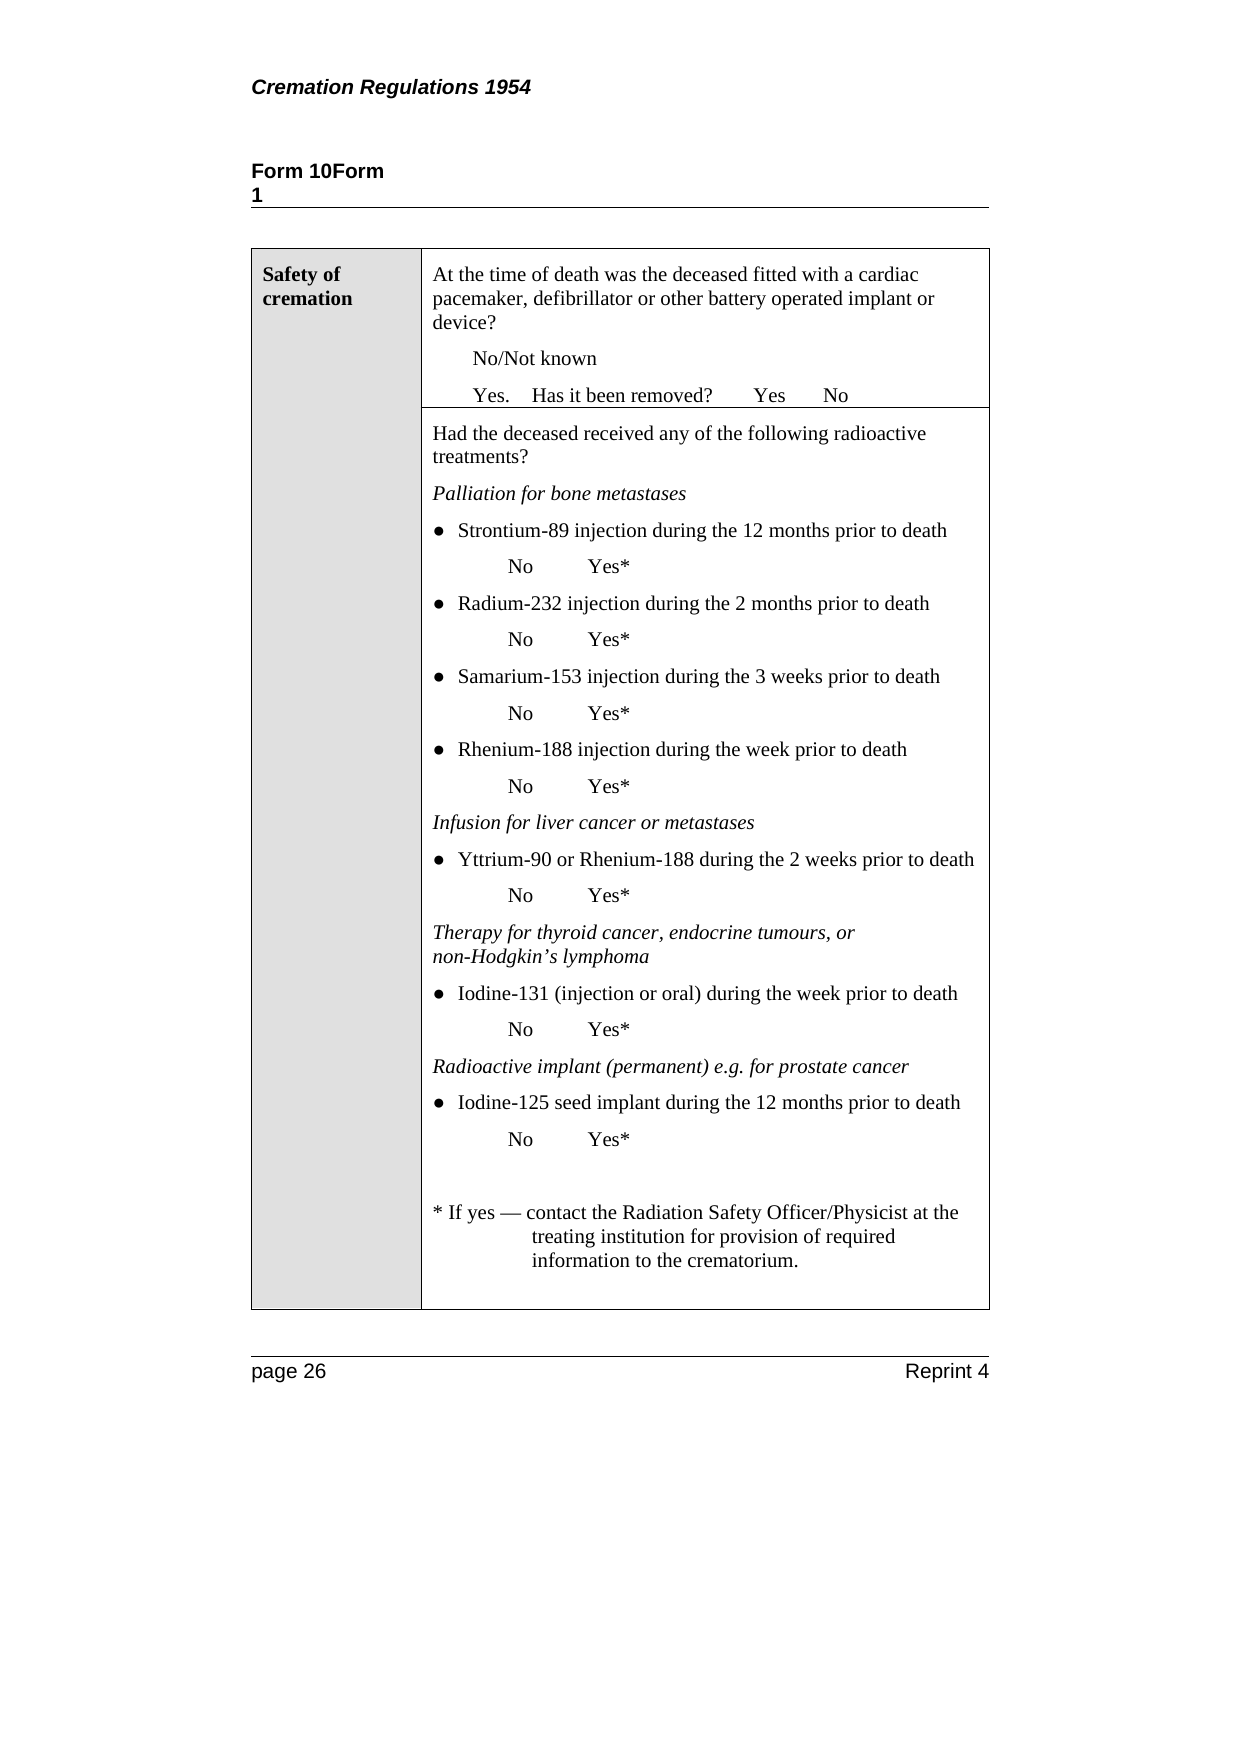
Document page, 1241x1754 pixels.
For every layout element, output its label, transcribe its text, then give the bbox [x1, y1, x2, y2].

table_cell [252, 407, 421, 1041]
table_cell [252, 1041, 421, 1308]
table_cell Safety of cremation [252, 249, 421, 407]
table_cell At the time of death was the deceased fitted with a cardiac pacemaker, defibrillator or other battery operated implant or device? No/Not known Yes. Has it been removed? Yes No [422, 249, 989, 407]
table_cell Radioactive implant (permanent) e.g. for prostate cancer ● Iodine-125 seed implant during the 12 months prior to death No Yes* * If yes — contact the Radiation Safety Officer/Physicist at the treating institution for provision of required information to the crematorium. [422, 1041, 989, 1308]
table_cell Had the deceased received any of the following radioactive treatments? Palliation for bone metastases ● Strontium-89 injection during the 12 months prior to death No Yes* ● Radium-232 injection during the 2 months prior to death No Yes* ● Samarium-153 injection during the 3 weeks prior to death No Yes* ● Rhenium-188 injection during the week prior to death No Yes* Infusion for liver cancer or metastases ● Yttrium-90 or Rhenium-188 during the 2 weeks prior to death No Yes* Therapy for thyroid cancer, endocrine tumours, or non-Hodgkin’s lymphoma ● Iodine-131 (injection or oral) during the week prior to death No Yes* [422, 408, 989, 1041]
